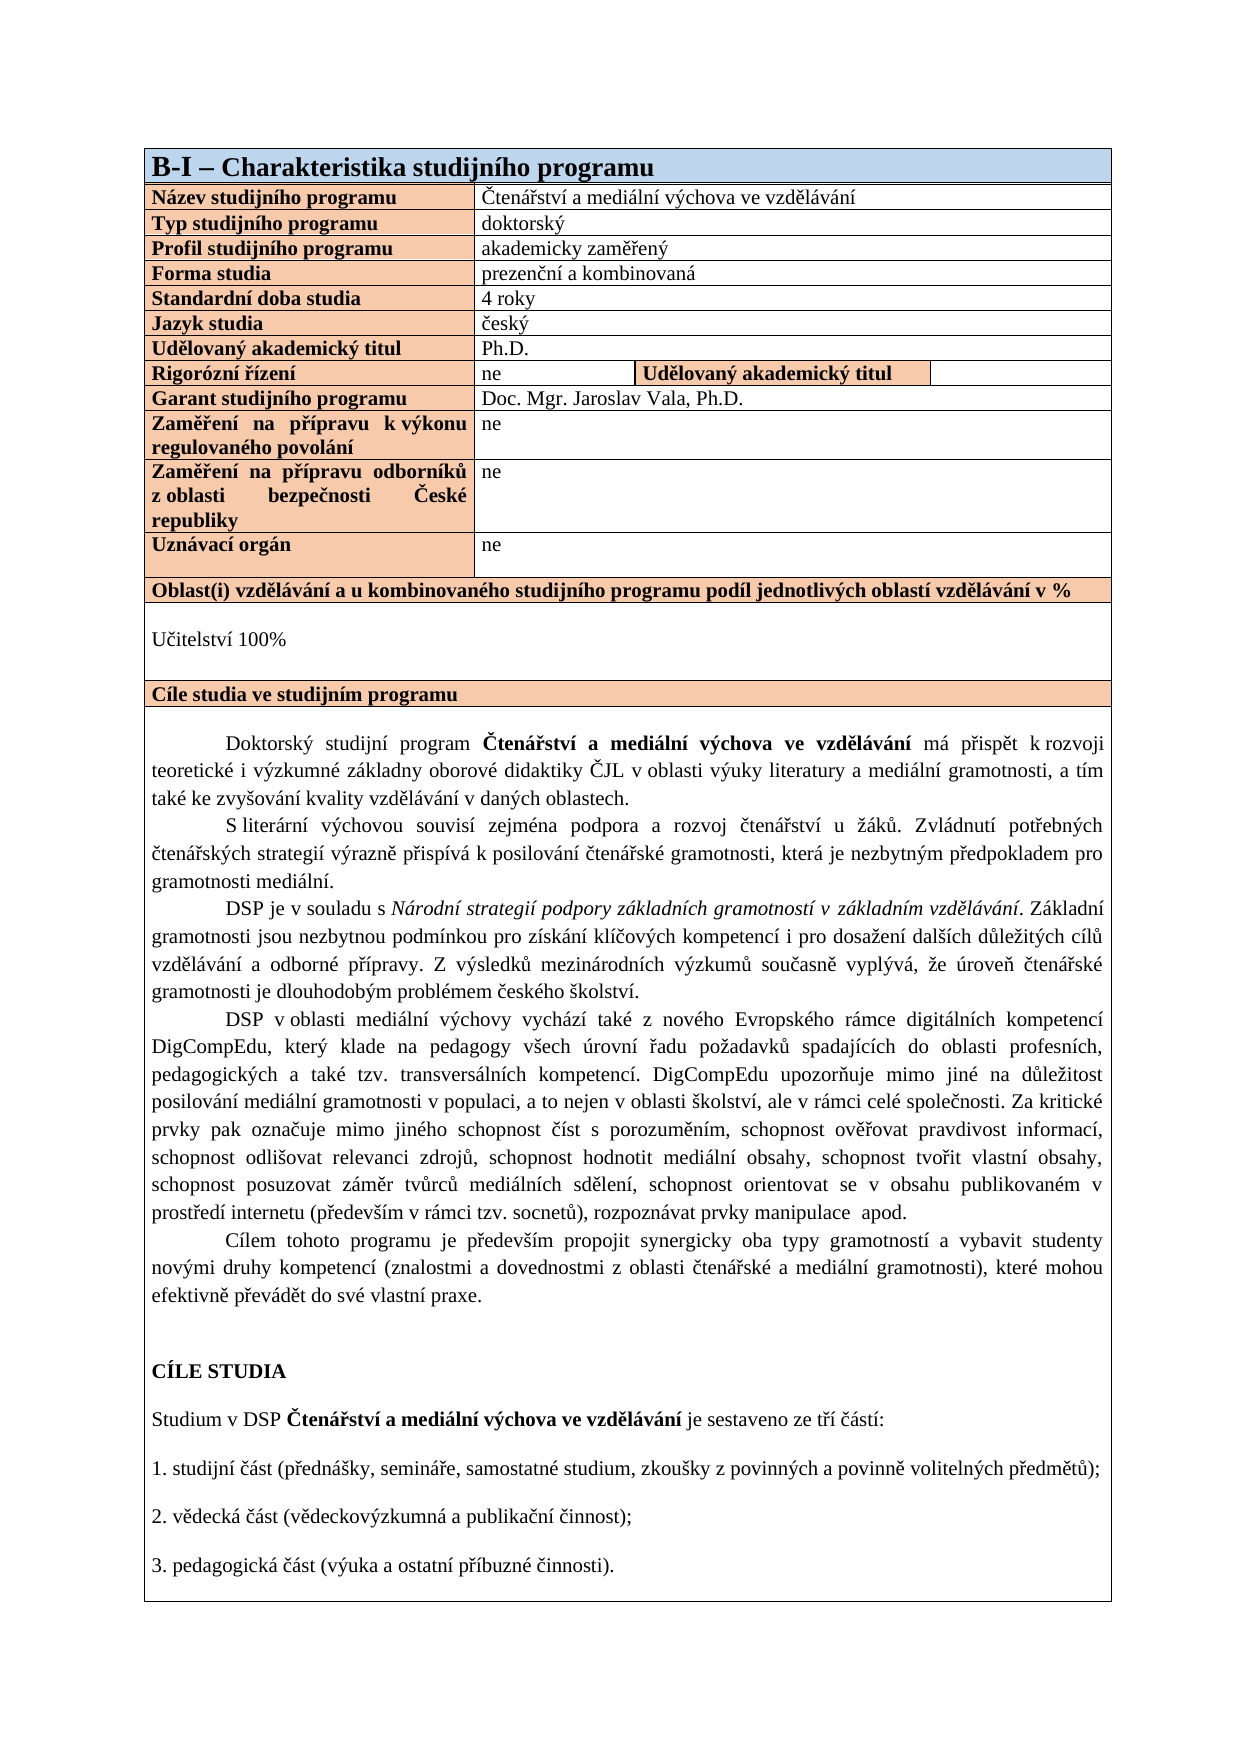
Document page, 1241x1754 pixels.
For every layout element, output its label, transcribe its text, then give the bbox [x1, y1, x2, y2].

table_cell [145, 707, 1111, 1601]
table_cell Oblast(i) vzdělávání a u kombinovaného studijního programu podíl jednotlivých oblastí vzdělávání v % [145, 578, 1111, 602]
table_cell Zaměření na přípravu k výkonu regulovaného povolání [145, 411, 474, 459]
table_cell prezenční a kombinovaná [475, 261, 1111, 285]
table_cell Doc. Mgr. Jaroslav Vala, Ph.D. [475, 386, 1111, 410]
table_cell Standardní doba studia [145, 286, 474, 310]
table_cell ne [475, 361, 634, 385]
table_cell Uznávací orgán [145, 533, 474, 577]
table_cell Profil studijního programu [145, 236, 474, 259]
table_cell Zaměření na přípravu odborníků z oblasti bezpečnosti České republiky [145, 460, 474, 532]
table_cell Rigorózní řízení [145, 361, 474, 385]
table_cell ne [475, 411, 1111, 459]
table_cell akademicky zaměřený [475, 236, 1111, 259]
table_cell Forma studia [145, 261, 474, 285]
table_cell Udělovaný akademický titul [636, 361, 930, 385]
table_cell český [475, 311, 1111, 335]
table_cell Ph.D. [475, 336, 1111, 360]
table_cell Učitelství 100% [145, 603, 1111, 680]
table_cell Čtenářství a mediální výchova ve vzdělávání [475, 185, 1111, 209]
table_cell ne [475, 533, 1111, 577]
table_cell doktorský [475, 210, 1111, 234]
table_cell Udělovaný akademický titul [145, 336, 474, 360]
table_cell Název studijního programu [145, 185, 474, 209]
table_cell Jazyk studia [145, 311, 474, 335]
table_cell [931, 361, 1111, 385]
table_cell Garant studijního programu [145, 386, 474, 410]
table_cell Typ studijního programu [145, 210, 474, 234]
table_cell 4 roky [475, 286, 1111, 310]
table_cell ne [475, 460, 1111, 532]
table_header B-I – Charakteristika studijního programu [145, 149, 1111, 182]
table_cell Cíle studia ve studijním programu [145, 681, 1111, 706]
